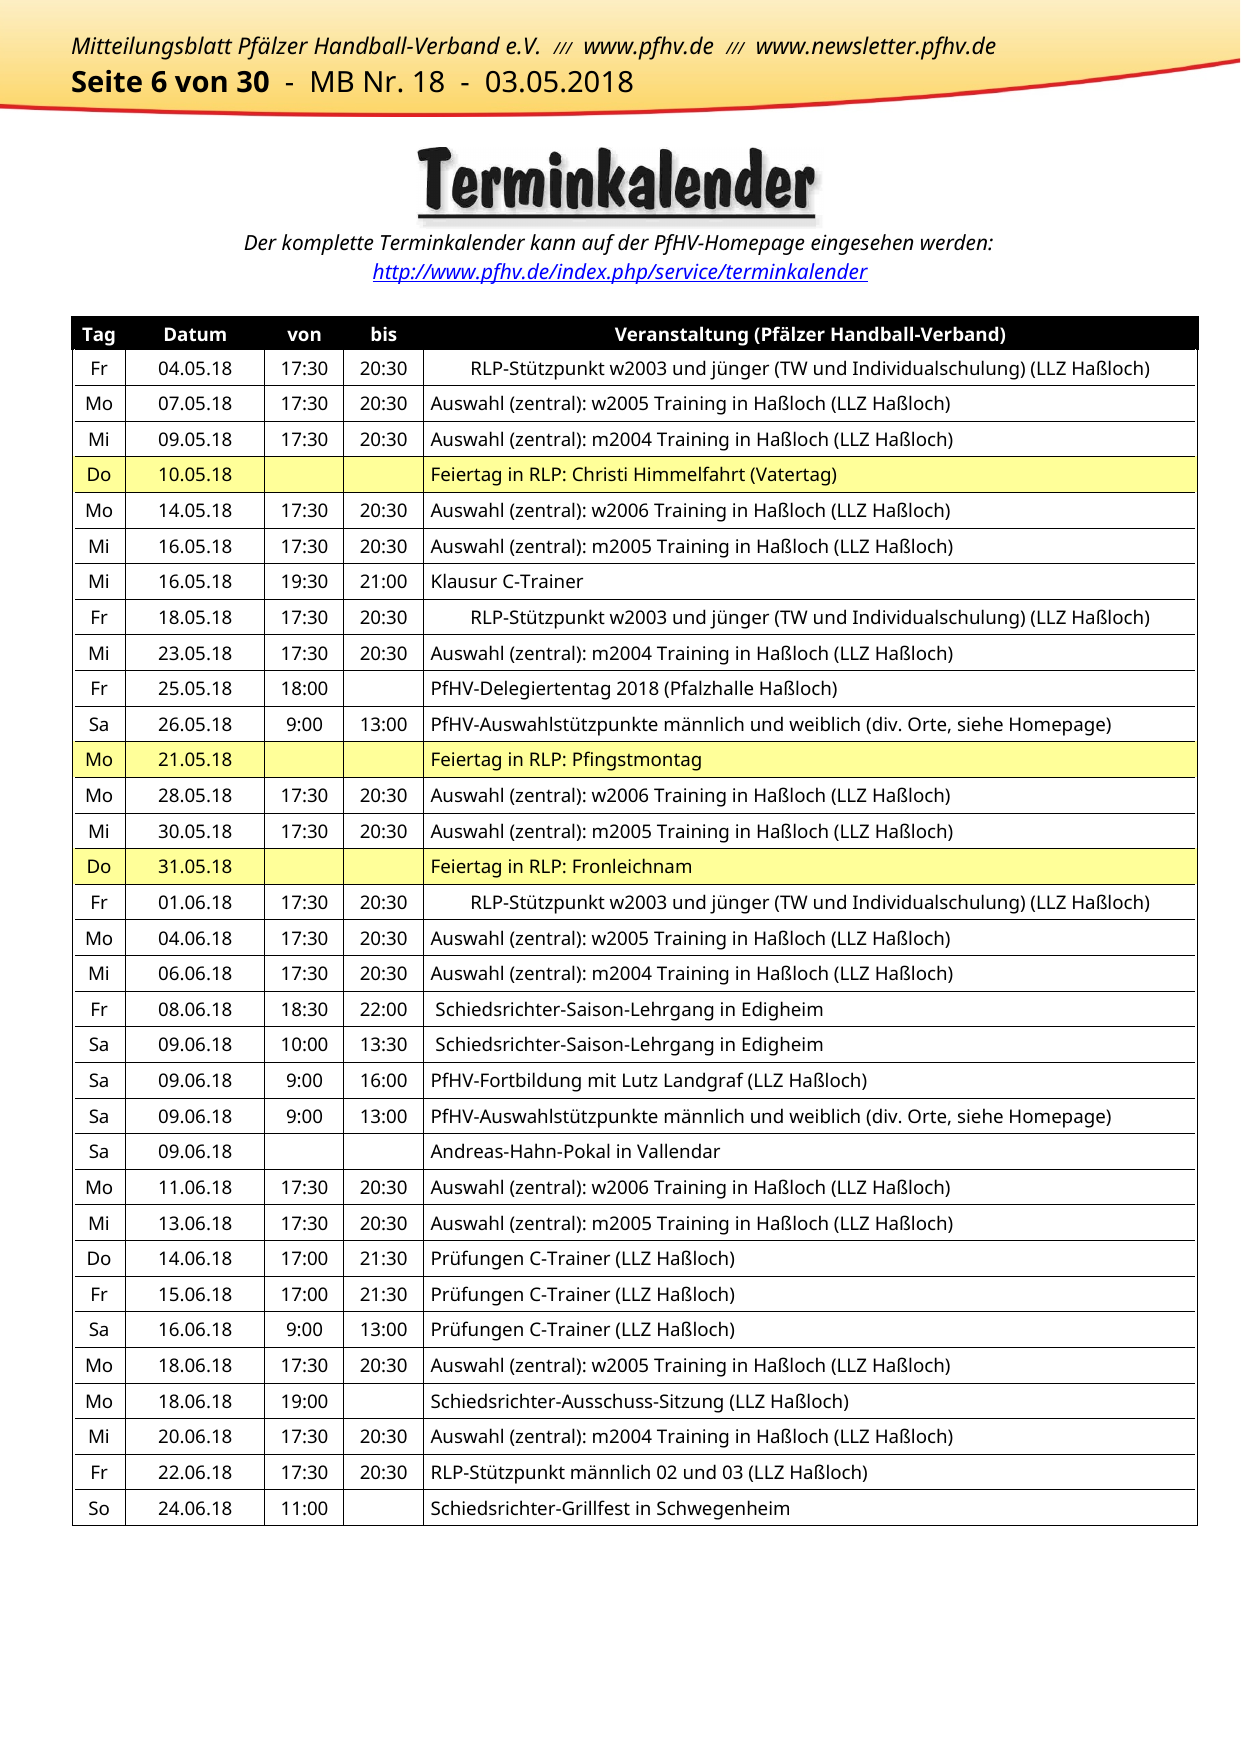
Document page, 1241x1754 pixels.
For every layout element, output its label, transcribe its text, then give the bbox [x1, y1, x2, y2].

table_cell [265, 1134, 343, 1169]
table_cell 17:30 [265, 956, 343, 991]
table_cell Auswahl (zentral): m2004 Training in Haßloch (LLZ Haßloch) [424, 421, 1197, 456]
table_cell Fr [73, 670, 125, 706]
table_cell 09.06.18 [126, 1063, 264, 1097]
picture [416, 147, 824, 229]
table_cell 17:30 [265, 529, 343, 563]
table_cell 09.06.18 [126, 1027, 264, 1062]
table_cell Auswahl (zentral): m2004 Training in Haßloch (LLZ Haßloch) [424, 1418, 1197, 1454]
table_cell Mo [73, 777, 125, 812]
table_cell 14.06.18 [126, 1241, 264, 1276]
table_cell Do [73, 848, 125, 884]
table_header Tag [74, 320, 124, 349]
table_cell 17:30 [265, 778, 343, 812]
table_cell Do [73, 456, 125, 492]
table_cell Mi [73, 563, 125, 599]
table_cell Fr [73, 349, 125, 385]
table_cell 9:00 [265, 1099, 343, 1133]
table_cell 17:30 [265, 422, 343, 456]
table_cell Auswahl (zentral): m2004 Training in Haßloch (LLZ Haßloch) [424, 634, 1197, 670]
table_cell Mo [73, 385, 125, 421]
table_cell 17:30 [265, 1348, 343, 1382]
table_cell [344, 457, 423, 492]
table_cell 18:00 [265, 671, 343, 706]
table_cell 01.06.18 [126, 885, 264, 919]
table_cell [344, 742, 423, 777]
table_cell 20:30 [344, 1170, 423, 1204]
table_cell Auswahl (zentral): m2004 Training in Haßloch (LLZ Haßloch) [424, 955, 1197, 991]
table_cell 09.06.18 [126, 1134, 264, 1169]
table_cell Mi [73, 813, 125, 848]
table_cell RLP-Stützpunkt w2003 und jünger (TW und Individualschulung) (LLZ Haßloch) [424, 884, 1197, 919]
table_cell 30.05.18 [126, 814, 264, 848]
table_cell [344, 1384, 423, 1418]
table_cell PfHV-Fortbildung mit Lutz Landgraf (LLZ Haßloch) [424, 1062, 1197, 1097]
table_cell 17:00 [265, 1277, 343, 1311]
table_cell 22:00 [344, 992, 423, 1026]
table_cell 11:00 [265, 1490, 343, 1525]
table_cell 17:00 [265, 1241, 343, 1276]
table_cell Klausur C-Trainer [424, 563, 1197, 599]
table_cell Mo [73, 1347, 125, 1382]
table_cell 15.06.18 [126, 1277, 264, 1311]
table_cell 17:30 [265, 493, 343, 527]
table_cell Do [73, 1240, 125, 1276]
table_cell PfHV-Delegiertentag 2018 (Pfalzhalle Haßloch) [424, 670, 1197, 706]
table_cell Fr [73, 991, 125, 1026]
table_cell Auswahl (zentral): m2005 Training in Haßloch (LLZ Haßloch) [424, 1204, 1197, 1240]
table_cell 13:30 [344, 1027, 423, 1062]
table_cell Mi [73, 421, 125, 456]
table_cell Fr [73, 599, 125, 634]
table_cell 18.06.18 [126, 1348, 264, 1382]
table_cell 17:30 [265, 1170, 343, 1204]
text Der komplette Terminkalender kann auf der PfHV-Homepage eingesehen werden: [71, 228, 1169, 257]
table_cell 9:00 [265, 707, 343, 741]
table_cell 20:30 [344, 1455, 423, 1489]
table_cell 21:00 [344, 564, 423, 599]
table_cell [344, 671, 423, 706]
table_cell 17:30 [265, 920, 343, 955]
table_cell Fr [73, 1454, 125, 1489]
table_cell 09.06.18 [126, 1099, 264, 1133]
table_cell 11.06.18 [126, 1170, 264, 1204]
table_cell 17:30 [265, 885, 343, 919]
table_cell [344, 849, 423, 884]
table_cell 17:30 [265, 386, 343, 421]
table_cell 9:00 [265, 1063, 343, 1097]
table_cell Prüfungen C-Trainer (LLZ Haßloch) [424, 1240, 1197, 1276]
table_cell Mi [73, 1204, 125, 1240]
table_cell Schiedsrichter-Ausschuss-Sitzung (LLZ Haßloch) [424, 1383, 1197, 1418]
table_cell 23.05.18 [126, 635, 264, 670]
table_cell 17:30 [265, 350, 343, 385]
table_cell 17:30 [265, 635, 343, 670]
table_cell 09.05.18 [126, 422, 264, 456]
table_cell [344, 1134, 423, 1169]
table_cell 20:30 [344, 778, 423, 812]
table_cell Mo [73, 492, 125, 527]
table_cell RLP-Stützpunkt männlich 02 und 03 (LLZ Haßloch) [424, 1454, 1197, 1489]
text http://www.pfhv.de/index.php/service/terminkalender [71, 257, 1169, 285]
table_cell 19:00 [265, 1384, 343, 1418]
table_cell RLP-Stützpunkt w2003 und jünger (TW und Individualschulung) (LLZ Haßloch) [424, 349, 1197, 385]
table_cell 20:30 [344, 1348, 423, 1382]
table_cell Auswahl (zentral): w2005 Training in Haßloch (LLZ Haßloch) [424, 385, 1197, 421]
table_cell RLP-Stützpunkt w2003 und jünger (TW und Individualschulung) (LLZ Haßloch) [424, 599, 1197, 634]
table_cell Mo [73, 741, 125, 777]
table_cell Feiertag in RLP: Fronleichnam [424, 848, 1197, 884]
table_cell 26.05.18 [126, 707, 264, 741]
table_cell 16.06.18 [126, 1312, 264, 1347]
table_cell Auswahl (zentral): w2006 Training in Haßloch (LLZ Haßloch) [424, 1169, 1197, 1204]
table_cell Schiedsrichter-Grillfest in Schwegenheim [424, 1489, 1197, 1525]
table_cell 20:30 [344, 493, 423, 527]
table_cell 07.05.18 [126, 386, 264, 421]
table_cell PfHV-Auswahlstützpunkte männlich und weiblich (div. Orte, siehe Homepage) [424, 706, 1197, 741]
table_header von [266, 320, 343, 349]
table_cell 20:30 [344, 814, 423, 848]
table_cell Auswahl (zentral): m2005 Training in Haßloch (LLZ Haßloch) [424, 813, 1197, 848]
table_cell Fr [73, 884, 125, 919]
table_cell Mi [73, 1418, 125, 1454]
table_cell 04.05.18 [126, 350, 264, 385]
table_cell 04.06.18 [126, 920, 264, 955]
table_header Datum [126, 320, 264, 349]
table_cell Mi [73, 528, 125, 563]
table_header Veranstaltung (Pfälzer Handball-Verband) [424, 320, 1196, 349]
table_cell So [73, 1489, 125, 1525]
table_cell Mo [73, 919, 125, 955]
table_cell 18:30 [265, 992, 343, 1026]
table_cell Sa [73, 1311, 125, 1347]
table_cell 17:30 [265, 600, 343, 634]
table_cell PfHV-Auswahlstützpunkte männlich und weiblich (div. Orte, siehe Homepage) [424, 1098, 1197, 1133]
table_cell 20:30 [344, 600, 423, 634]
table_cell 20:30 [344, 422, 423, 456]
table_cell 9:00 [265, 1312, 343, 1347]
table_header bis [345, 320, 422, 349]
table_cell 16:00 [344, 1063, 423, 1097]
table_cell Schiedsrichter-Saison-Lehrgang in Edigheim [424, 1026, 1197, 1062]
table_cell 18.05.18 [126, 600, 264, 634]
table_cell 10.05.18 [126, 457, 264, 492]
table_cell 28.05.18 [126, 778, 264, 812]
table_cell 13:00 [344, 1312, 423, 1347]
table_cell 20.06.18 [126, 1419, 264, 1454]
table_cell 21.05.18 [126, 742, 264, 777]
table_cell 06.06.18 [126, 956, 264, 991]
table_cell 31.05.18 [126, 849, 264, 884]
table_cell 13.06.18 [126, 1205, 264, 1240]
table_cell Fr [73, 1276, 125, 1311]
table_cell 10:00 [265, 1027, 343, 1062]
table_cell 20:30 [344, 350, 423, 385]
table_cell Prüfungen C-Trainer (LLZ Haßloch) [424, 1311, 1197, 1347]
table_cell 17:30 [265, 1455, 343, 1489]
table_cell Sa [73, 1026, 125, 1062]
table_cell 13:00 [344, 1099, 423, 1133]
table_cell Mo [73, 1169, 125, 1204]
table_cell 20:30 [344, 885, 423, 919]
table_cell 17:30 [265, 1205, 343, 1240]
table_cell Mi [73, 955, 125, 991]
table_cell Sa [73, 1062, 125, 1097]
table_cell 16.05.18 [126, 564, 264, 599]
table_cell 20:30 [344, 920, 423, 955]
table_cell 20:30 [344, 956, 423, 991]
table_cell 20:30 [344, 1419, 423, 1454]
table_cell Auswahl (zentral): w2005 Training in Haßloch (LLZ Haßloch) [424, 1347, 1197, 1382]
table_cell 20:30 [344, 1205, 423, 1240]
table_cell 24.06.18 [126, 1490, 264, 1525]
table_cell Andreas-Hahn-Pokal in Vallendar [424, 1133, 1197, 1169]
table_cell [265, 849, 343, 884]
table_cell Sa [73, 1098, 125, 1133]
table_cell 21:30 [344, 1277, 423, 1311]
table_cell Prüfungen C-Trainer (LLZ Haßloch) [424, 1276, 1197, 1311]
table_cell 21:30 [344, 1241, 423, 1276]
table_cell 22.06.18 [126, 1455, 264, 1489]
table_cell 19:30 [265, 564, 343, 599]
table_cell Mo [73, 1383, 125, 1418]
table_cell 08.06.18 [126, 992, 264, 1026]
table_cell [265, 457, 343, 492]
table_cell 16.05.18 [126, 529, 264, 563]
picture [0, 0, 1241, 117]
table_cell 25.05.18 [126, 671, 264, 706]
table_cell 17:30 [265, 814, 343, 848]
table_cell 13:00 [344, 707, 423, 741]
table_cell Auswahl (zentral): w2005 Training in Haßloch (LLZ Haßloch) [424, 919, 1197, 955]
table_cell 18.06.18 [126, 1384, 264, 1418]
table_cell 14.05.18 [126, 493, 264, 527]
table_cell Sa [73, 1133, 125, 1169]
table_cell Auswahl (zentral): m2005 Training in Haßloch (LLZ Haßloch) [424, 528, 1197, 563]
table_cell Feiertag in RLP: Pfingstmontag [424, 741, 1197, 777]
table_cell 20:30 [344, 635, 423, 670]
table_cell Sa [73, 706, 125, 741]
table_cell [344, 1490, 423, 1525]
table_cell [265, 742, 343, 777]
table_cell Feiertag in RLP: Christi Himmelfahrt (Vatertag) [424, 456, 1197, 492]
table_cell Auswahl (zentral): w2006 Training in Haßloch (LLZ Haßloch) [424, 492, 1197, 527]
table_cell 20:30 [344, 386, 423, 421]
table_cell Schiedsrichter-Saison-Lehrgang in Edigheim [424, 991, 1197, 1026]
table_cell Auswahl (zentral): w2006 Training in Haßloch (LLZ Haßloch) [424, 777, 1197, 812]
table_cell 17:30 [265, 1419, 343, 1454]
table_cell 20:30 [344, 529, 423, 563]
table_cell Mi [73, 634, 125, 670]
